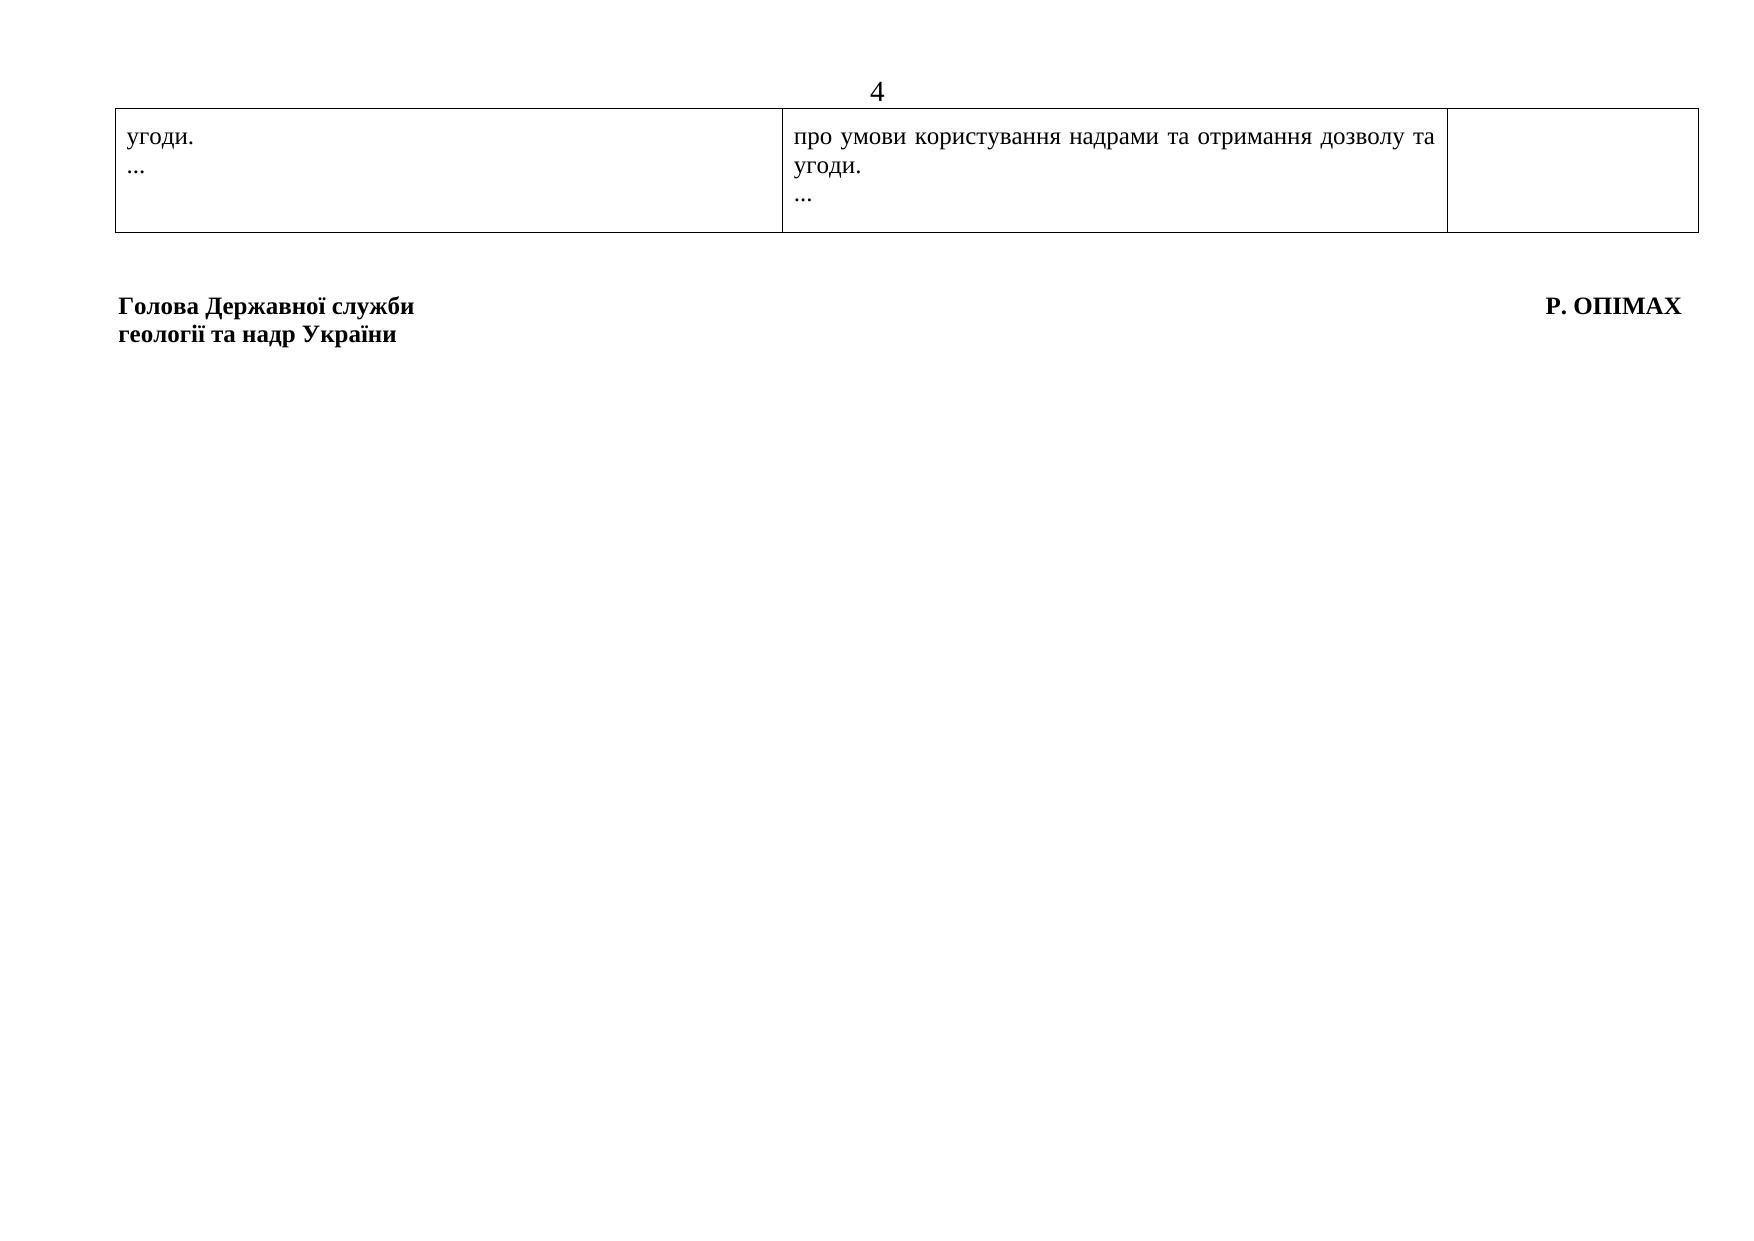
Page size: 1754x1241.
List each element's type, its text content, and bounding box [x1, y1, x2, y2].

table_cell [1448, 109, 1698, 232]
text Голова Державної служби Р. ОПІМАХ [118, 291, 1695, 319]
text геології та надр України [118, 319, 1695, 348]
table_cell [116, 109, 782, 232]
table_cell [783, 109, 1447, 232]
